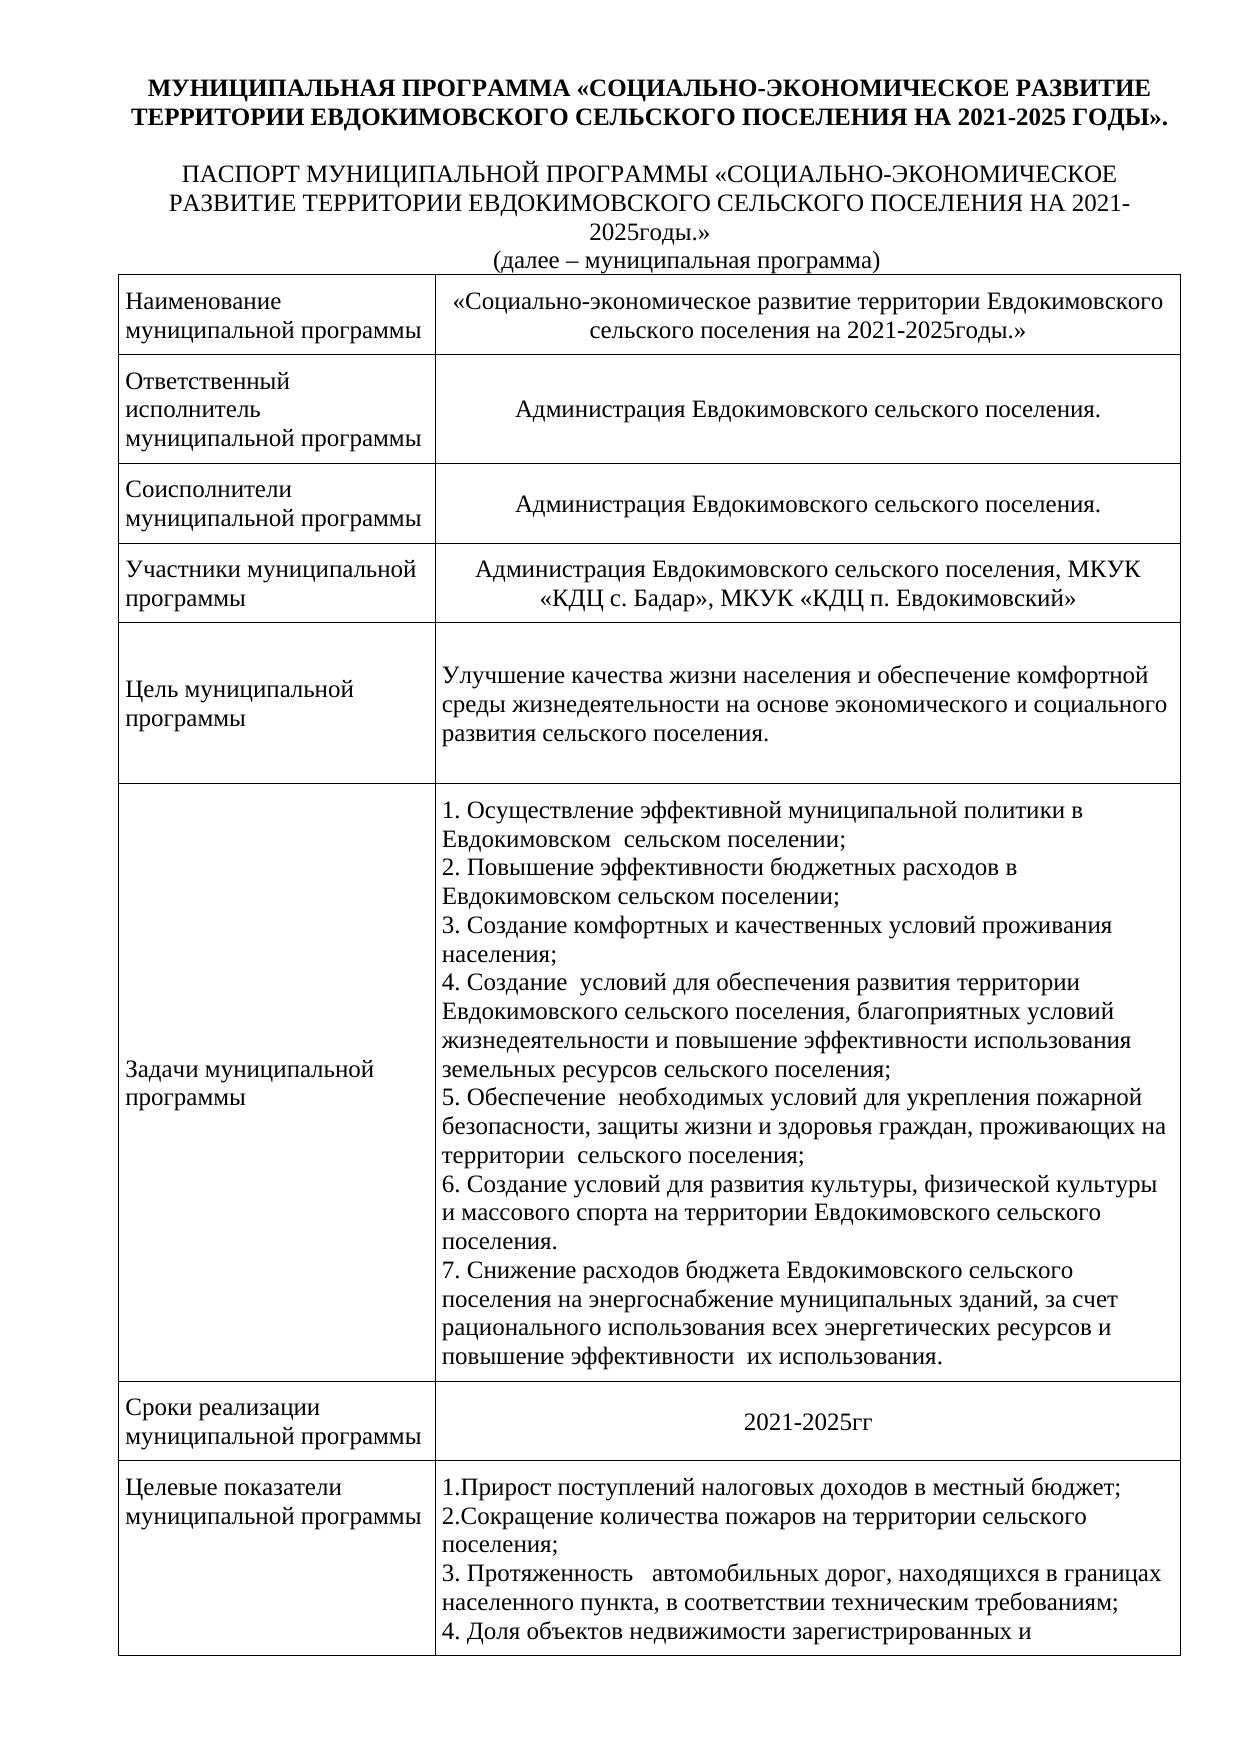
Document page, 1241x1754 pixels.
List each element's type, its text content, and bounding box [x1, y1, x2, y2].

table_cell Ответственный исполнитель муниципальной программы [119, 355, 435, 463]
table_cell Улучшение качества жизни населения и обеспечение комфортной среды жизнедеятельности на основе экономического и социального развития сельского поселения. [436, 623, 1180, 783]
table_cell Администрация Евдокимовского сельского поселения, МКУК «КДЦ с. Бадар», МКУК «КДЦ п. Евдокимовский» [436, 544, 1180, 622]
table_header «Социально-экономическое развитие территории Евдокимовского сельского поселения на 2021-2025годы.» [436, 275, 1180, 354]
table_cell Участники муниципальной программы [119, 544, 435, 622]
table_header Наименование муниципальной программы [119, 275, 435, 354]
table_cell 2021-2025гг [436, 1382, 1180, 1460]
table_cell Задачи муниципальной программы [119, 784, 435, 1381]
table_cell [119, 1461, 435, 1655]
text ПАСПОРТ МУНИЦИПАЛЬНОЙ ПРОГРАММЫ «СОЦИАЛЬНО-ЭКОНОМИЧЕСКОЕ РАЗВИТИЕ ТЕРРИТОРИИ ЕВДОКИМОВСКОГО СЕЛЬСКОГО ПОСЕЛЕНИЯ НА 2021-2025годы.» [118, 159, 1181, 246]
table_cell Администрация Евдокимовского сельского поселения. [436, 464, 1180, 542]
text МУНИЦИПАЛЬНАЯ ПРОГРАММА «СОЦИАЛЬНО-ЭКОНОМИЧЕСКОЕ РАЗВИТИЕ ТЕРРИТОРИИ ЕВДОКИМОВСКОГО СЕЛЬСКОГО ПОСЕЛЕНИЯ НА 2021-2025 ГОДЫ». [118, 73, 1181, 131]
table_cell Администрация Евдокимовского сельского поселения. [436, 355, 1180, 463]
text (далее – муниципальная программа) [118, 246, 1181, 274]
table_cell Цель муниципальной программы [119, 623, 435, 783]
table_cell Сроки реализации муниципальной программы [119, 1382, 435, 1460]
table_cell 1. Осуществление эффективной муниципальной политики в Евдокимовском сельском поселении; 2. Повышение эффективности бюджетных расходов в Евдокимовском сельском поселении; 3. Создание комфортных и качественных условий проживания населения; 4. Создание условий для обеспечения развития территории Евдокимовского сельского поселения, благоприятных условий жизнедеятельности и повышение эффективности использования земельных ресурсов сельского поселения; 5. Обеспечение необходимых условий для укрепления пожарной безопасности, защиты жизни и здоровья граждан, проживающих на территории сельского поселения; 6. Создание условий для развития культуры, физической культуры и массового спорта на территории Евдокимовского сельского поселения. 7. Снижение расходов бюджета Евдокимовского сельского поселения на энергоснабжение муниципальных зданий, за счет рационального использования всех энергетических ресурсов и повышение эффективности их использования. [436, 784, 1180, 1381]
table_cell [436, 1461, 1180, 1655]
table_cell Соисполнители муниципальной программы [119, 464, 435, 542]
